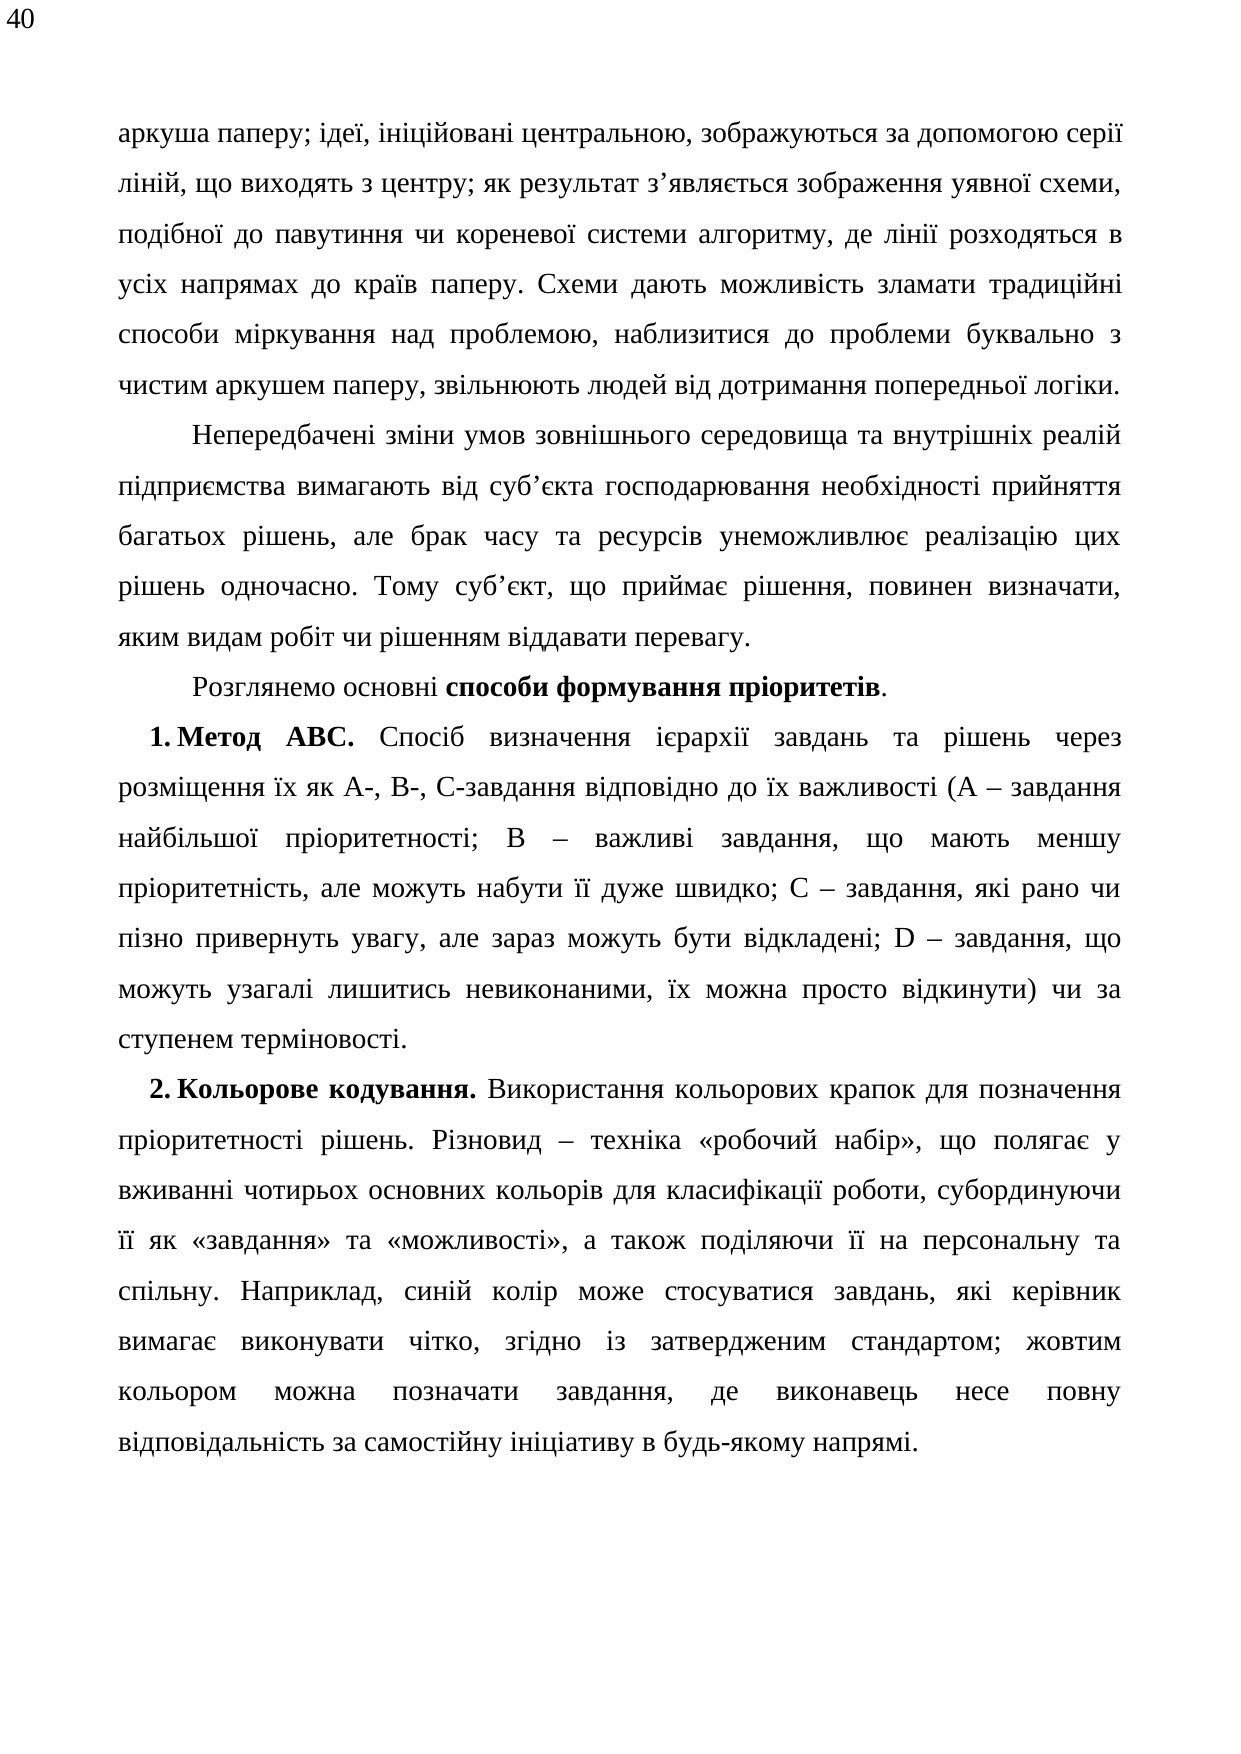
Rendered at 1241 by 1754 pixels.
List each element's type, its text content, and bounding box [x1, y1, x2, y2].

text Непередбачені зміни умов зовнішнього середовища та внутрішніх реалій підприємства вимагають від суб’єкта господарювання необхідності прийняття багатьох рішень, але брак часу та ресурсів унеможливлює реалізацію цих рішень одночасно. Тому суб’єкт, що приймає рішення, повинен визначати, яким видам робіт чи рішенням віддавати перевагу. [118, 417, 1122, 652]
text аркуша паперу; ідеї, ініційовані центральною, зображуються за допомогою серії ліній, що виходять з центру; як результат з’являється зображення уявної схеми, подібної до павутиння чи кореневої системи алгоритму, де лінії розходяться в усіх напрямах до країв паперу. Схеми дають можливість зламати традиційні способи міркування над проблемою, наблизитися до проблеми буквально з чистим аркушем паперу, звільнюють людей від дотримання попередньої логіки. [118, 115, 1123, 400]
list Метод АВС. Спосіб визначення ієрархії завдань та рішень через розміщення їх як А-, В-, С-завдання відповідно до їх важливості (А – завдання найбільшої пріоритетності; В – важливі завдання, що мають меншу пріоритетність, але можуть набути її дуже швидко; С – завдання, які рано чи пізно привернуть увагу, але зараз можуть бути відкладені; D – завдання, що можуть узагалі лишитись невиконаними, їх можна просто відкинути) чи за ступенем терміновості. [118, 719, 1122, 1055]
text Розглянемо основні способи формування пріоритетів. [192, 669, 1163, 702]
list Кольорове кодування. Використання кольорових крапок для позначення пріоритетності рішень. Різновид – техніка «робочий набір», що полягає у вживанні чотирьох основних кольорів для класифікації роботи, субординуючи її як «завдання» та «можливості», а також поділяючи її на персональну та спільну. Наприклад, синій колір може стосуватися завдань, які керівник вимагає виконувати чітко, згідно із затвердженим стандартом; жовтим кольором можна позначати завдання, де виконавець несе повну відповідальність за самостійну ініціативу в будь-якому напрямі. [118, 1072, 1122, 1457]
